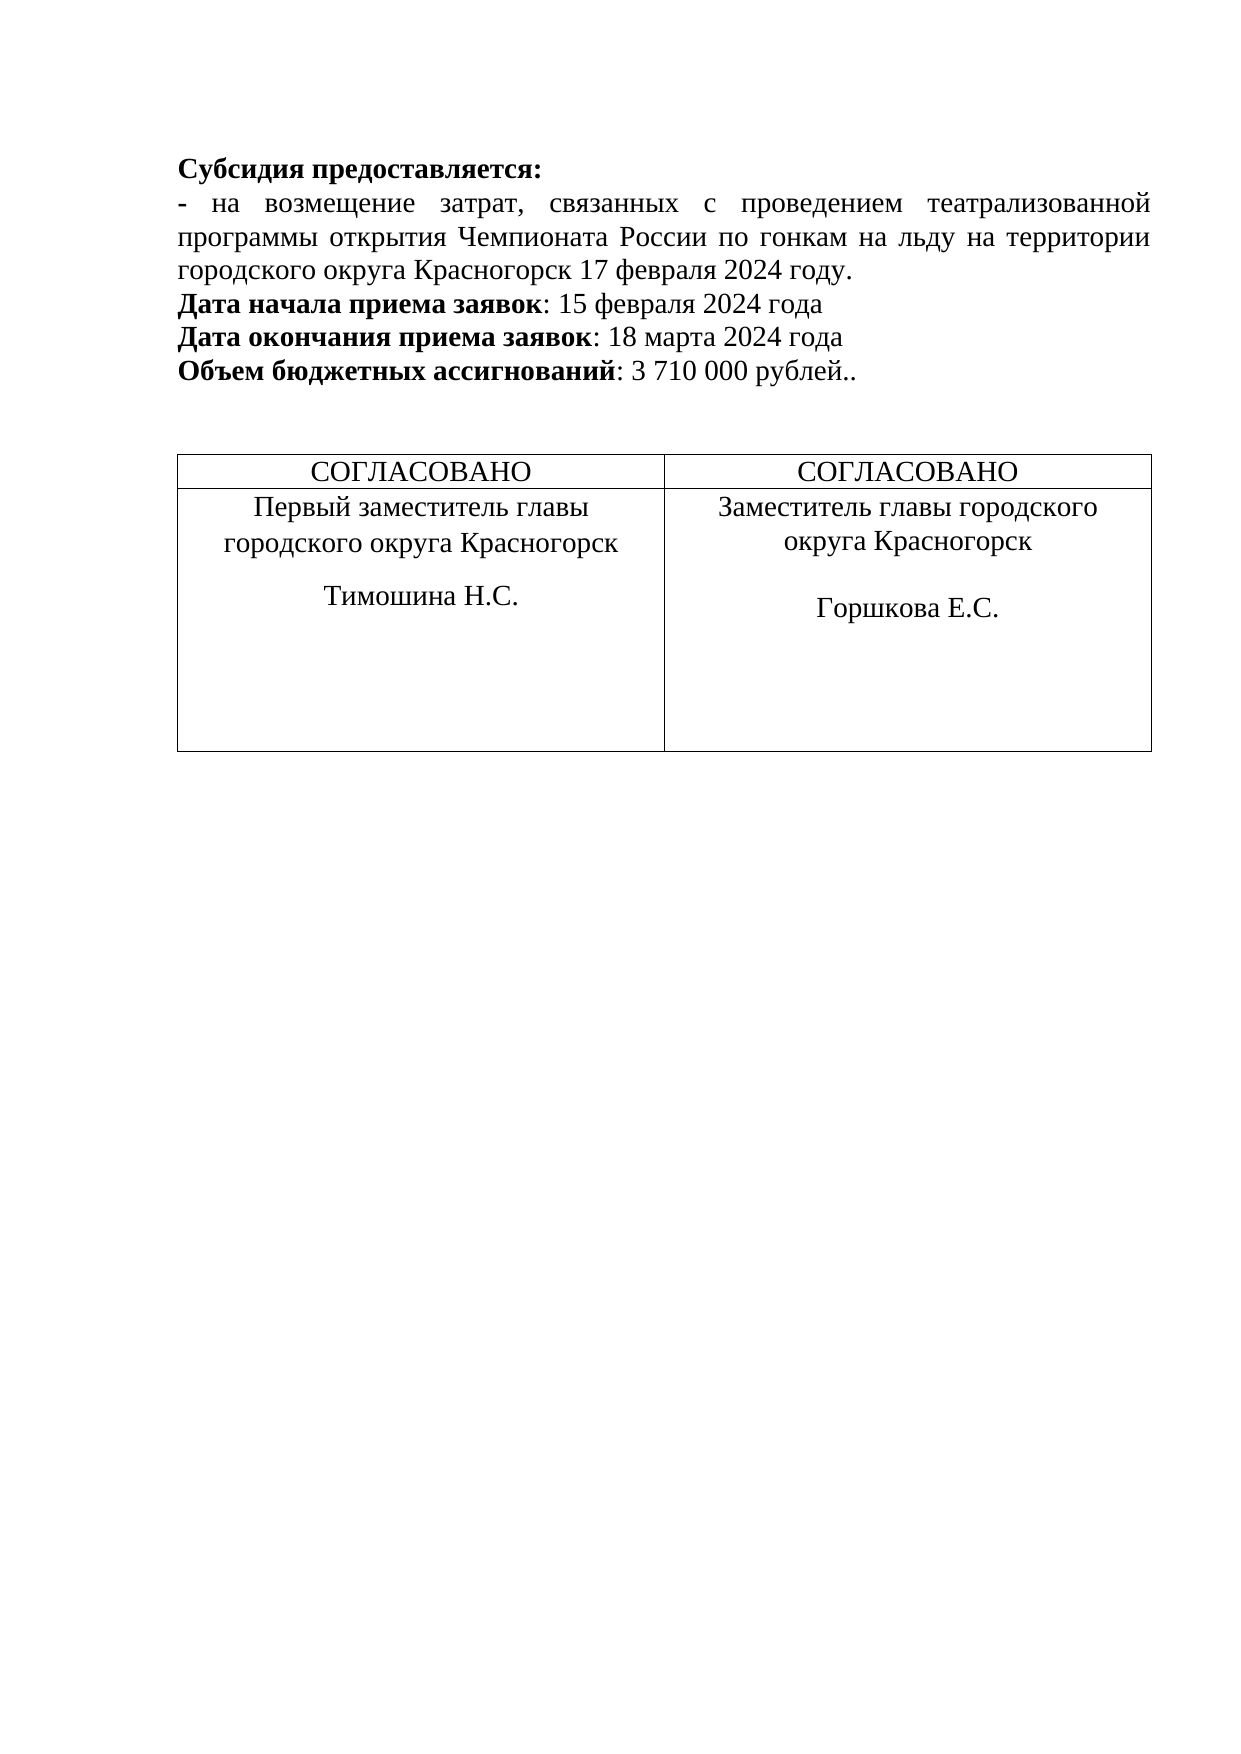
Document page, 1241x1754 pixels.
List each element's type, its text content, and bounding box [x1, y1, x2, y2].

text Объем бюджетных ассигнований: 3 710 000 рублей.. [177, 353, 1152, 386]
text Субсидия предоставляется: [177, 152, 1152, 185]
table_header СОГЛАСОВАНО [178, 455, 664, 488]
text Дата окончания приема заявок: 18 марта 2024 года [177, 319, 1152, 353]
table_cell Заместитель главы городского округа Красногорск Горшкова Е.С. [665, 489, 1151, 751]
table_header СОГЛАСОВАНО [665, 455, 1151, 488]
text Дата начала приема заявок: 15 февраля 2024 года [177, 286, 1152, 319]
text - на возмещение затрат, связанных с проведением театрализованной программы открытия Чемпионата России по гонкам на льду на территории городского округа Красногорск 17 февраля 2024 году. [177, 185, 1152, 286]
table_cell Первый заместитель главы городского округа Красногорск Тимошина Н.С. [178, 489, 664, 751]
